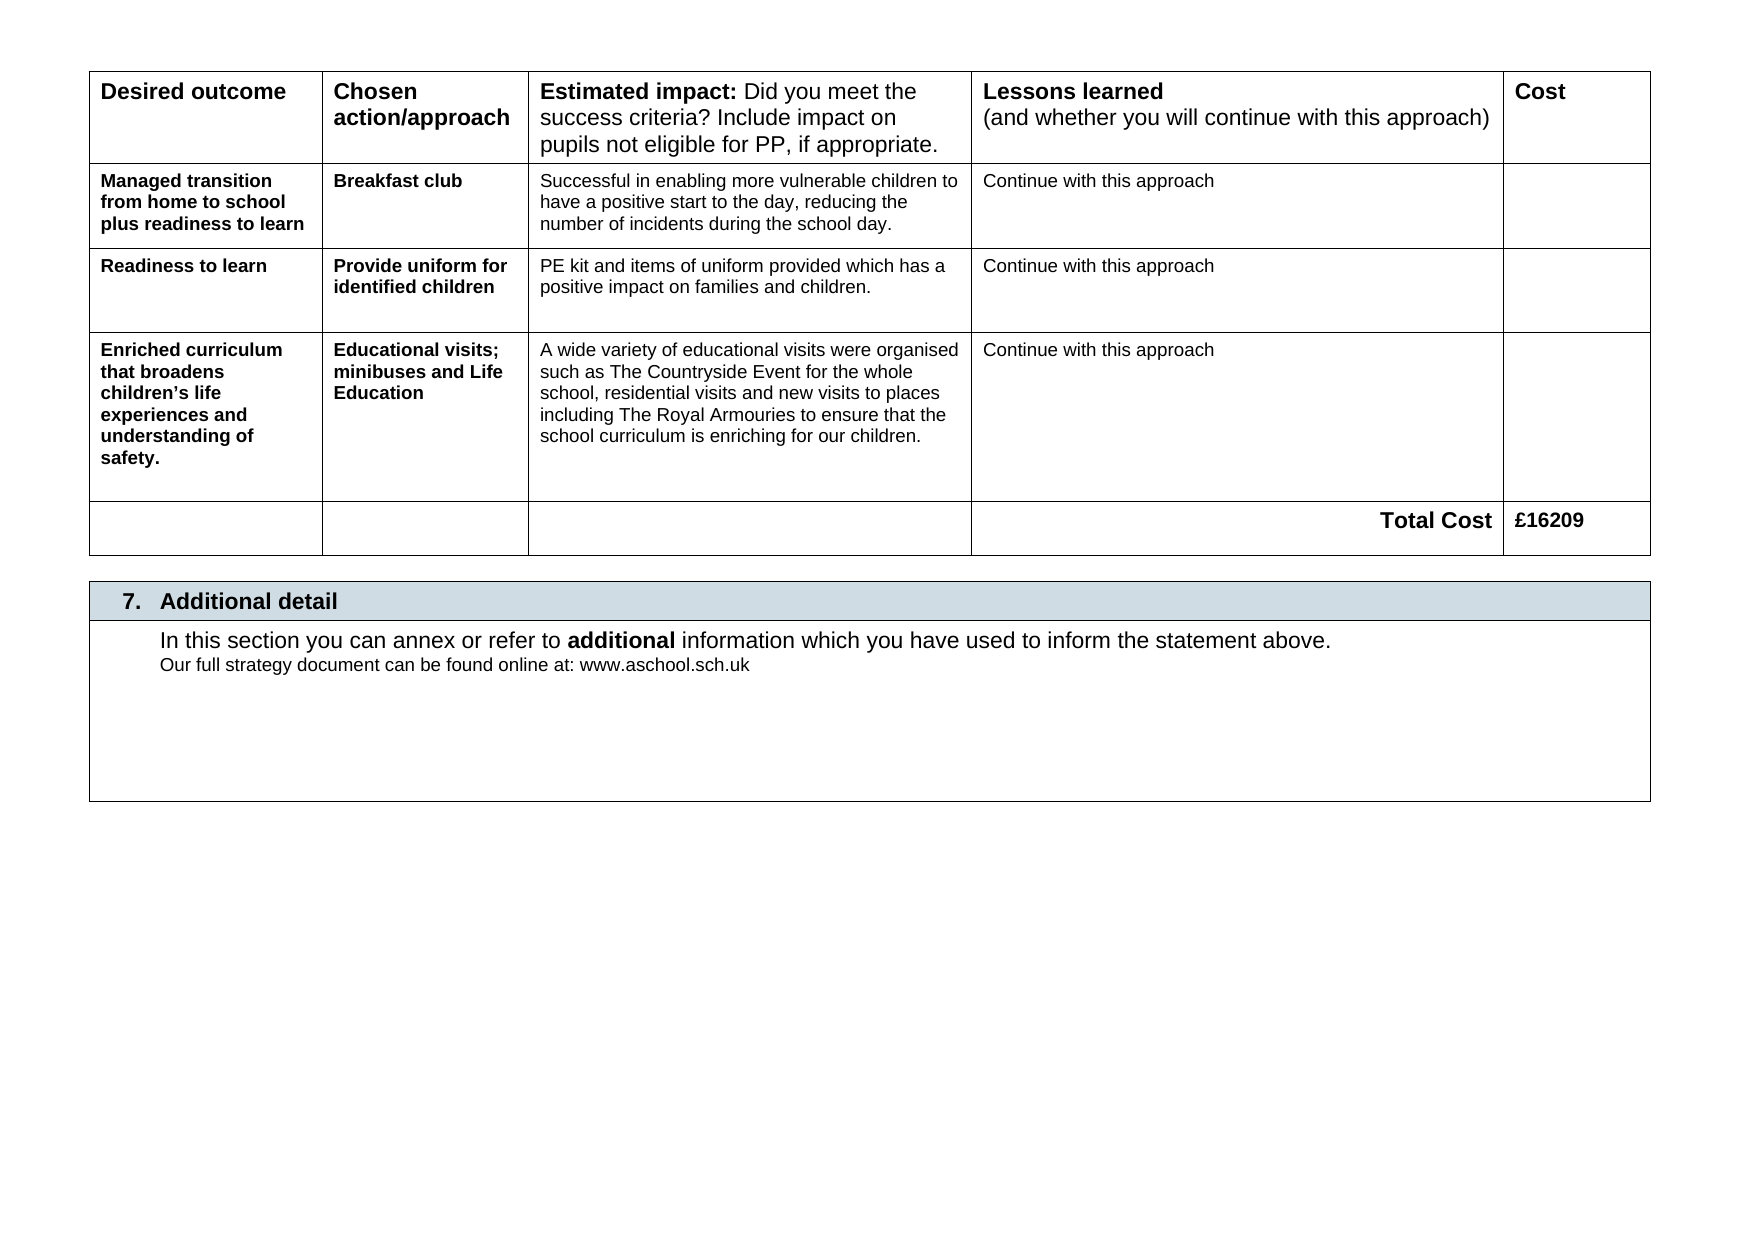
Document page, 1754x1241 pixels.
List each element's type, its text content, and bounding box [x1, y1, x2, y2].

table_cell Provide uniform for identified children [323, 249, 528, 332]
table_cell Continue with this approach [972, 333, 1503, 501]
table_cell [1504, 249, 1650, 332]
table_cell Continue with this approach [972, 164, 1503, 247]
table_cell Continue with this approach [972, 249, 1503, 332]
table_cell Chosen action/approach [323, 72, 528, 163]
table_cell A wide variety of educational visits were organised such as The Countryside Event for the whole school, residential visits and new visits to places including The Royal Armouries to ensure that the school curriculum is enriching for our children. [529, 333, 971, 501]
table_cell [529, 502, 971, 555]
table_cell [90, 502, 322, 555]
table_cell [323, 502, 528, 555]
table_cell PE kit and items of uniform provided which has a positive impact on families and children. [529, 249, 971, 332]
table_cell Educational visits; minibuses and Life Education [323, 333, 528, 501]
table_cell [1504, 164, 1650, 247]
table_header Additional detail [90, 582, 1650, 620]
table_cell Lessons learned (and whether you will continue with this approach) [972, 72, 1503, 163]
table_cell [1504, 333, 1650, 501]
table_cell Breakfast club [323, 164, 528, 247]
table_cell £16209 [1504, 502, 1650, 555]
table_cell Desired outcome [90, 72, 322, 163]
table_cell In this section you can annex or refer to additional information which you have used to inform the statement above. Our full strategy document can be found online at: www.aschool.sch.uk [90, 621, 1650, 801]
table_cell Cost [1504, 72, 1650, 163]
table_cell Successful in enabling more vulnerable children to have a positive start to the day, reducing the number of incidents during the school day. [529, 164, 971, 247]
table_cell Estimated impact: Did you meet the success criteria? Include impact on pupils not eligible for PP, if appropriate. [529, 72, 971, 163]
table_cell Readiness to learn [90, 249, 322, 332]
table_cell Total Cost [972, 502, 1503, 555]
table_cell Managed transition from home to school plus readiness to learn [90, 164, 322, 247]
table_cell Enriched curriculum that broadens children’s life experiences and understanding of safety. [90, 333, 322, 501]
